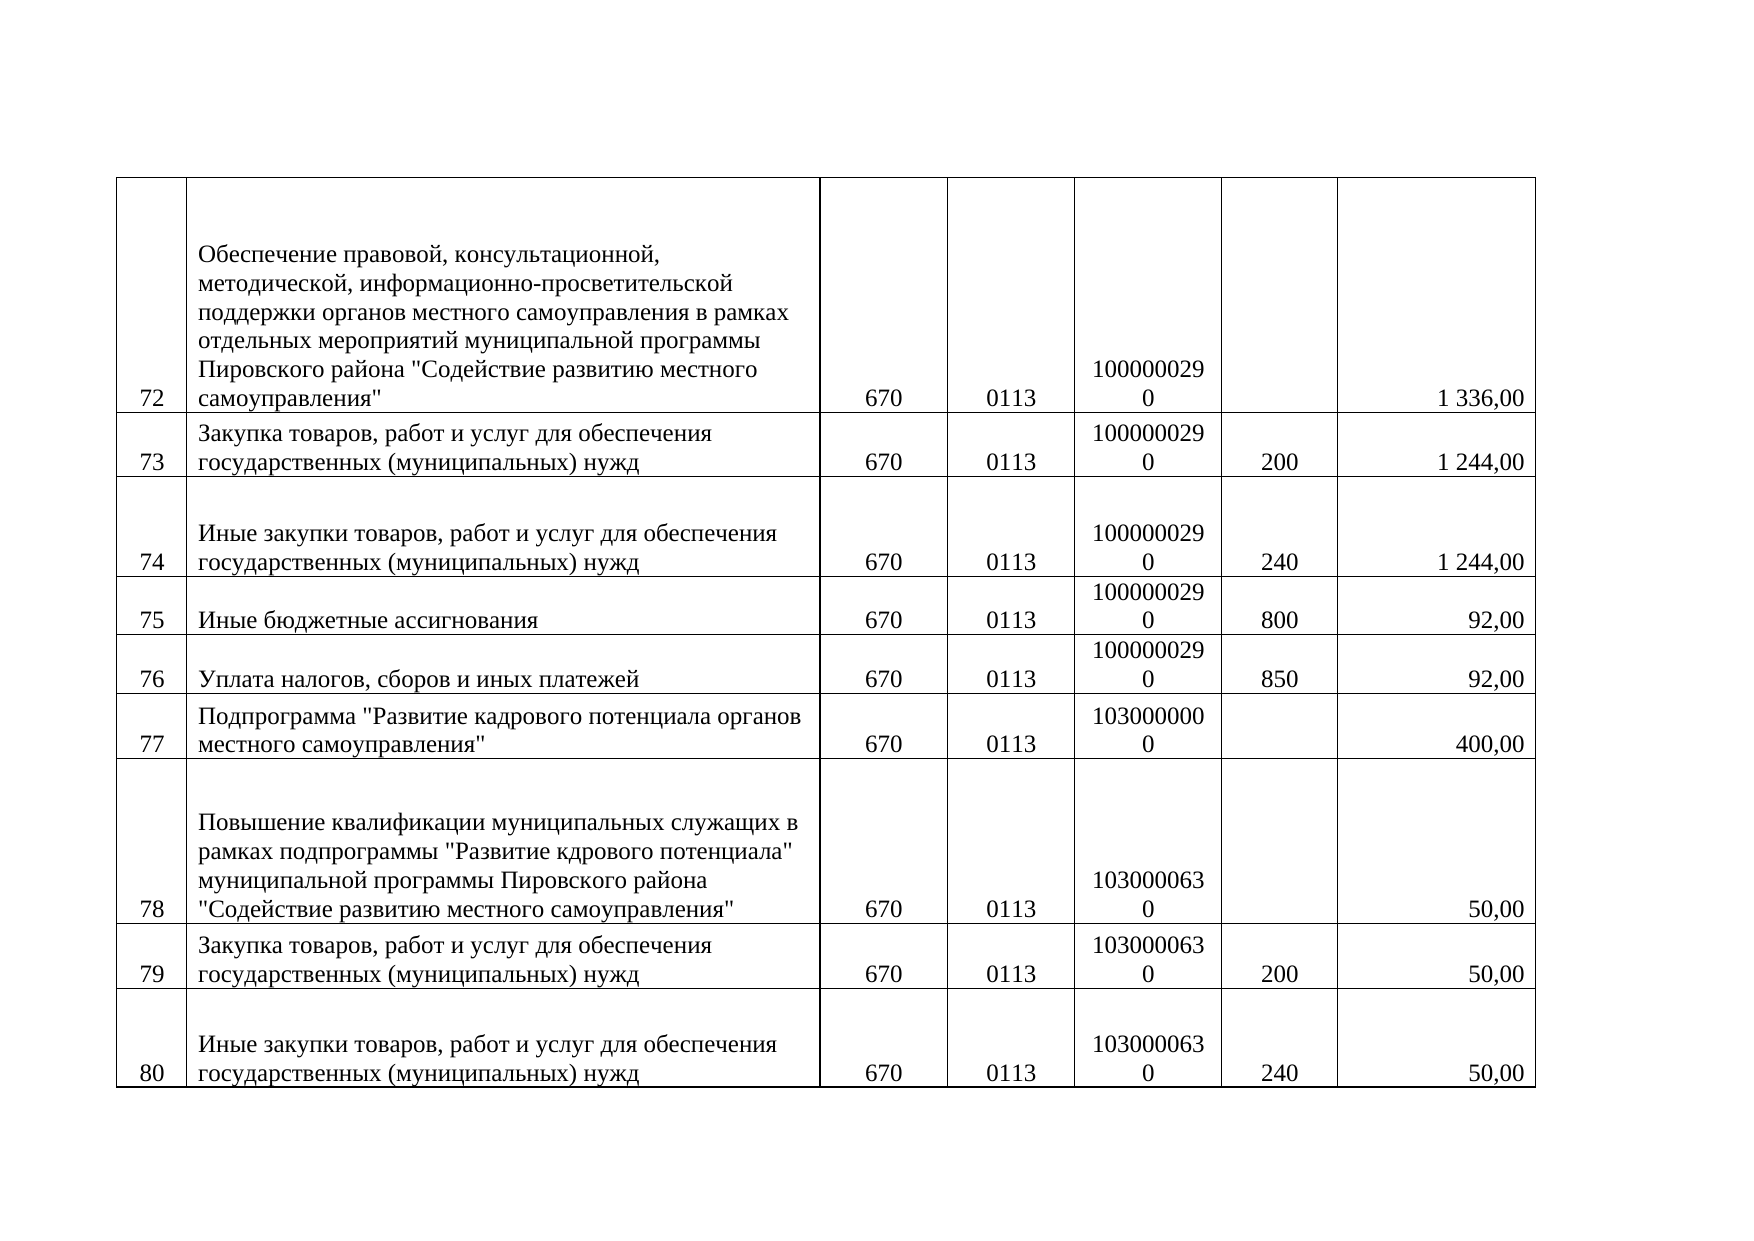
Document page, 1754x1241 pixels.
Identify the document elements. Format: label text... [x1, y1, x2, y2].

table_cell Подпрограмма "Развитие кадрового потенциала органов местного самоуправления" [187, 694, 819, 758]
table_cell 670 [821, 635, 947, 693]
table_cell 0113 [948, 577, 1074, 634]
table_cell 1000000290 [1075, 477, 1221, 576]
table_cell 1000000290 [1075, 577, 1221, 634]
table_cell Иные закупки товаров, работ и услуг для обеспечения государственных (муниципальных) нужд [187, 477, 819, 576]
table_cell [1222, 759, 1337, 922]
table_cell 1 244,00 [1338, 413, 1535, 476]
table_cell 1 336,00 [1338, 178, 1535, 412]
table_cell 73 [117, 413, 186, 476]
table_cell [1222, 694, 1337, 758]
table_cell Иные бюджетные ассигнования [187, 577, 819, 634]
table_cell 1 244,00 [1338, 477, 1535, 576]
table_cell 1030000630 [1075, 759, 1221, 922]
table_cell 76 [117, 635, 186, 693]
table_cell 670 [821, 577, 947, 634]
table_cell 0113 [948, 477, 1074, 576]
table_cell 240 [1222, 477, 1337, 576]
table_cell Уплата налогов, сборов и иных платежей [187, 635, 819, 693]
table_cell Иные закупки товаров, работ и услуг для обеспечения государственных (муниципальных) нужд [187, 989, 819, 1086]
table_cell Закупка товаров, работ и услуг для обеспечения государственных (муниципальных) нужд [187, 924, 819, 988]
table_cell 72 [117, 178, 186, 412]
table_cell 200 [1222, 413, 1337, 476]
table_cell 670 [821, 924, 947, 988]
table_cell [1222, 178, 1337, 412]
table_cell 50,00 [1338, 989, 1535, 1086]
table_cell 200 [1222, 924, 1337, 988]
table_cell 50,00 [1338, 924, 1535, 988]
table_cell 50,00 [1338, 759, 1535, 922]
table_cell 1030000000 [1075, 694, 1221, 758]
table_cell 78 [117, 759, 186, 922]
table_cell 670 [821, 989, 947, 1086]
table_cell 80 [117, 989, 186, 1086]
table_cell 670 [821, 694, 947, 758]
table_cell 1000000290 [1075, 413, 1221, 476]
table_cell 800 [1222, 577, 1337, 634]
table_cell 79 [117, 924, 186, 988]
table_cell Закупка товаров, работ и услуг для обеспечения государственных (муниципальных) нужд [187, 413, 819, 476]
table_cell 670 [821, 178, 947, 412]
table_cell 1030000630 [1075, 924, 1221, 988]
table_cell 1000000290 [1075, 178, 1221, 412]
table_cell 92,00 [1338, 577, 1535, 634]
table_cell 92,00 [1338, 635, 1535, 693]
table_cell 0113 [948, 635, 1074, 693]
table_cell Обеспечение правовой, консультационной, методической, информационно-просветительской поддержки органов местного самоуправления в рамках отдельных мероприятий муниципальной программы Пировского района "Содействие развитию местного самоуправления" [187, 178, 819, 412]
table_cell 670 [821, 413, 947, 476]
table_cell 240 [1222, 989, 1337, 1086]
table_cell 0113 [948, 413, 1074, 476]
table_cell 670 [821, 759, 947, 922]
table_cell 850 [1222, 635, 1337, 693]
table_cell 1030000630 [1075, 989, 1221, 1086]
table_cell 74 [117, 477, 186, 576]
table_cell 0113 [948, 924, 1074, 988]
table_cell 0113 [948, 989, 1074, 1086]
table_cell 670 [821, 477, 947, 576]
table_cell 0113 [948, 694, 1074, 758]
table_cell 400,00 [1338, 694, 1535, 758]
table_cell 0113 [948, 759, 1074, 922]
table_cell 1000000290 [1075, 635, 1221, 693]
table_cell 77 [117, 694, 186, 758]
table_cell Повышение квалификации муниципальных служащих в рамках подпрограммы "Развитие кдрового потенциала" муниципальной программы Пировского района "Содействие развитию местного самоуправления" [187, 759, 819, 922]
table_cell 75 [117, 577, 186, 634]
table_cell 0113 [948, 178, 1074, 412]
